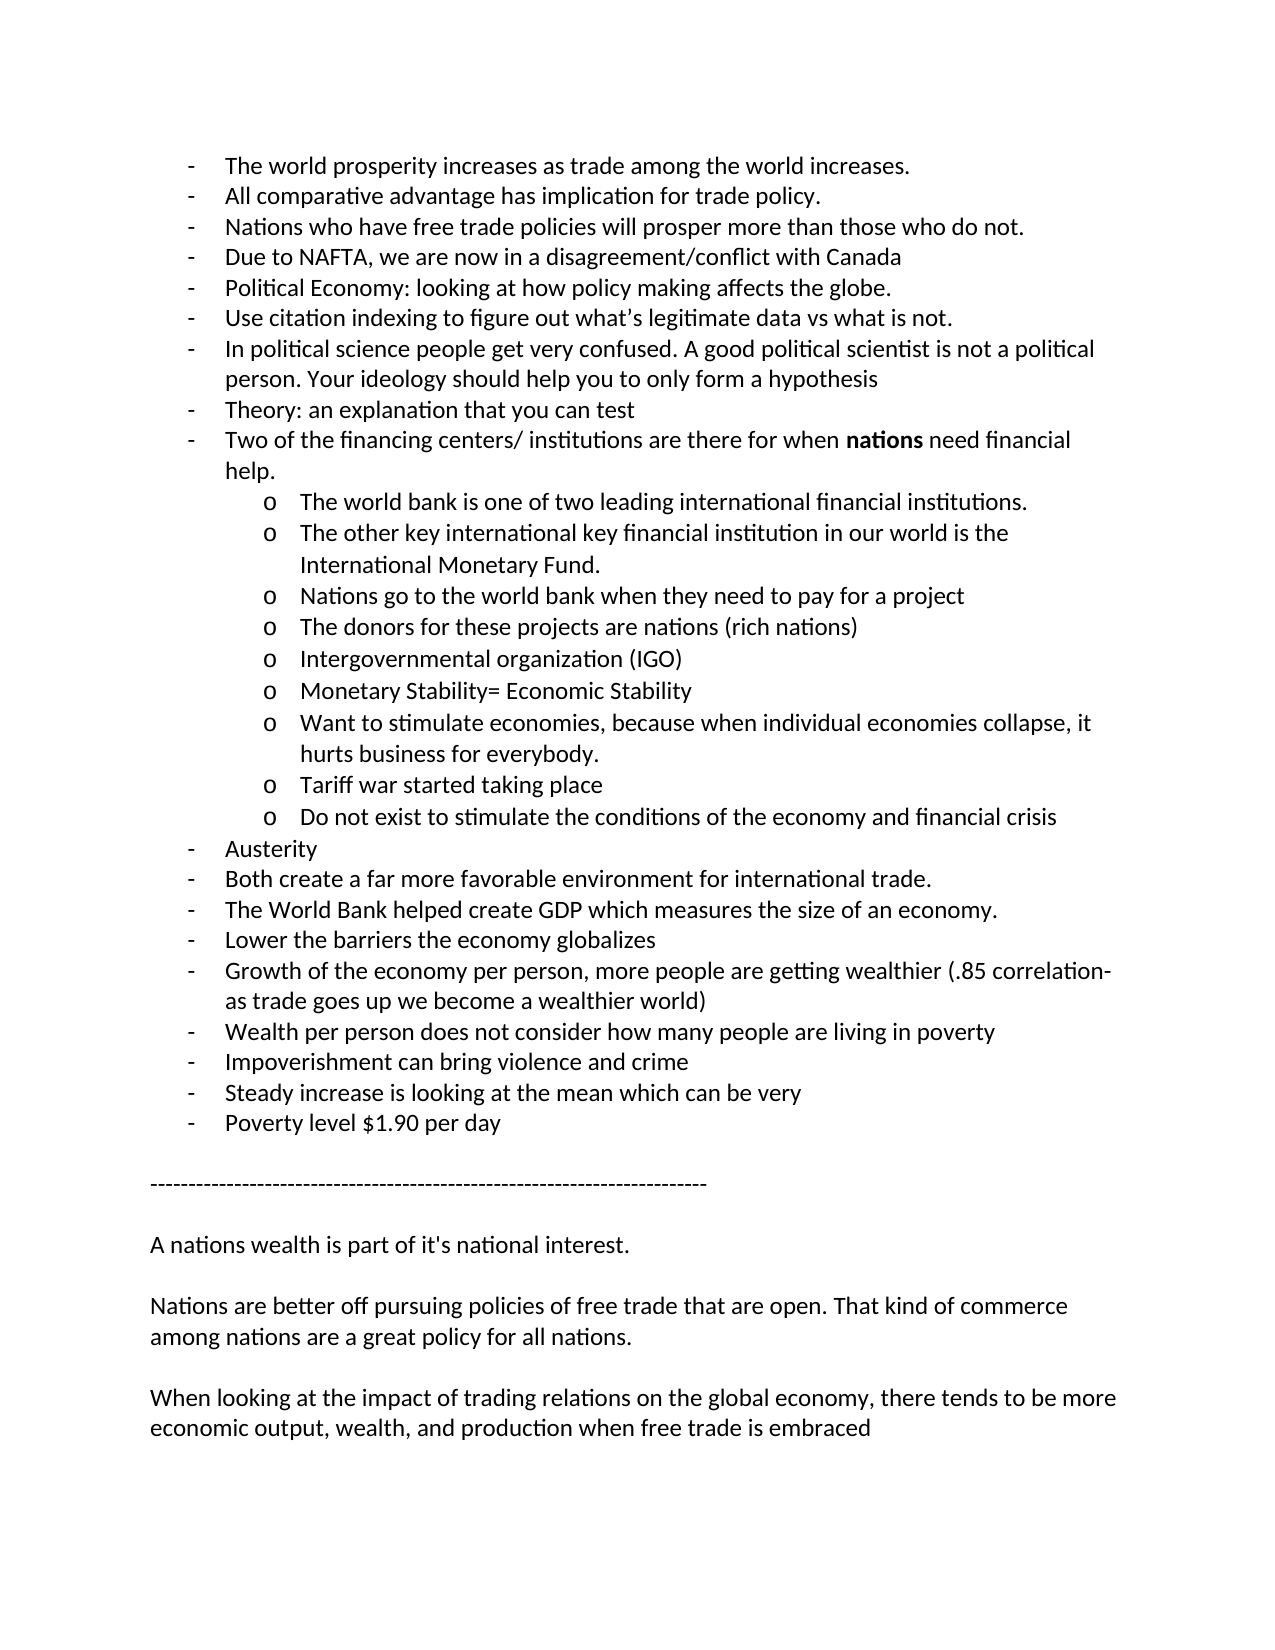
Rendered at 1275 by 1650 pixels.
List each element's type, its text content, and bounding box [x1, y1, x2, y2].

list The World Bank helped create GDP which measures the size of an economy. [187, 894, 1125, 924]
list Due to NAFTA, we are now in a disagreement/conflict with Canada [187, 242, 1125, 272]
list Intergovernmental organization (IGO) [262, 643, 1125, 675]
list Want to stimulate economies, because when individual economies collapse, it hurts business for everybody. [262, 707, 1125, 769]
list Theory: an explanation that you can test [187, 394, 1125, 425]
list Both create a far more favorable environment for international trade. [187, 863, 1125, 894]
list Lower the barriers the economy globalizes [187, 924, 1125, 955]
list Growth of the economy per person, more people are getting wealthier (.85 correlation- as trade goes up we become a wealthier world) [187, 955, 1125, 1016]
list Nations go to the world bank when they need to pay for a project [262, 580, 1125, 612]
list Wealth per person does not consider how many people are living in poverty [187, 1016, 1125, 1046]
list Steady increase is looking at the mean which can be very [187, 1077, 1125, 1107]
list Nations who have free trade policies will prosper more than those who do not. [187, 211, 1125, 242]
list All comparative advantage has implication for trade policy. [187, 181, 1125, 211]
list Tariff war started taking place [262, 769, 1125, 801]
list Do not exist to stimulate the conditions of the economy and financial crisis [262, 801, 1125, 833]
list In political science people get very confused. A good political scientist is not a political person. Your ideology should help you to only form a hypothesis [187, 333, 1125, 394]
list The donors for these projects are nations (rich nations) [262, 612, 1125, 643]
list The other key international key financial institution in our world is the International Monetary Fund. [262, 517, 1125, 580]
text A nations wealth is part of it's national interest. [150, 1229, 1125, 1260]
list Use citation indexing to figure out what’s legitimate data vs what is not. [187, 303, 1125, 333]
list The world prosperity increases as trade among the world increases. [187, 150, 1125, 181]
list Two of the financing centers/ institutions are there for when nations need financial help. [187, 425, 1125, 486]
list Austerity [187, 833, 1125, 863]
text ------------------------------------------------------------------------- [150, 1168, 1125, 1199]
list Impoverishment can bring violence and crime [187, 1046, 1125, 1077]
list The world bank is one of two leading international financial institutions. [262, 486, 1125, 517]
text Nations are better off pursuing policies of free trade that are open. That kind of commerce among nations are a great policy for all nations. [150, 1291, 1125, 1352]
list Poverty level $1.90 per day [187, 1107, 1125, 1138]
list Political Economy: looking at how policy making affects the globe. [187, 272, 1125, 303]
text When looking at the impact of trading relations on the global economy, there tends to be more economic output, wealth, and production when free trade is embraced [150, 1382, 1125, 1443]
list Monetary Stability= Economic Stability [262, 675, 1125, 707]
